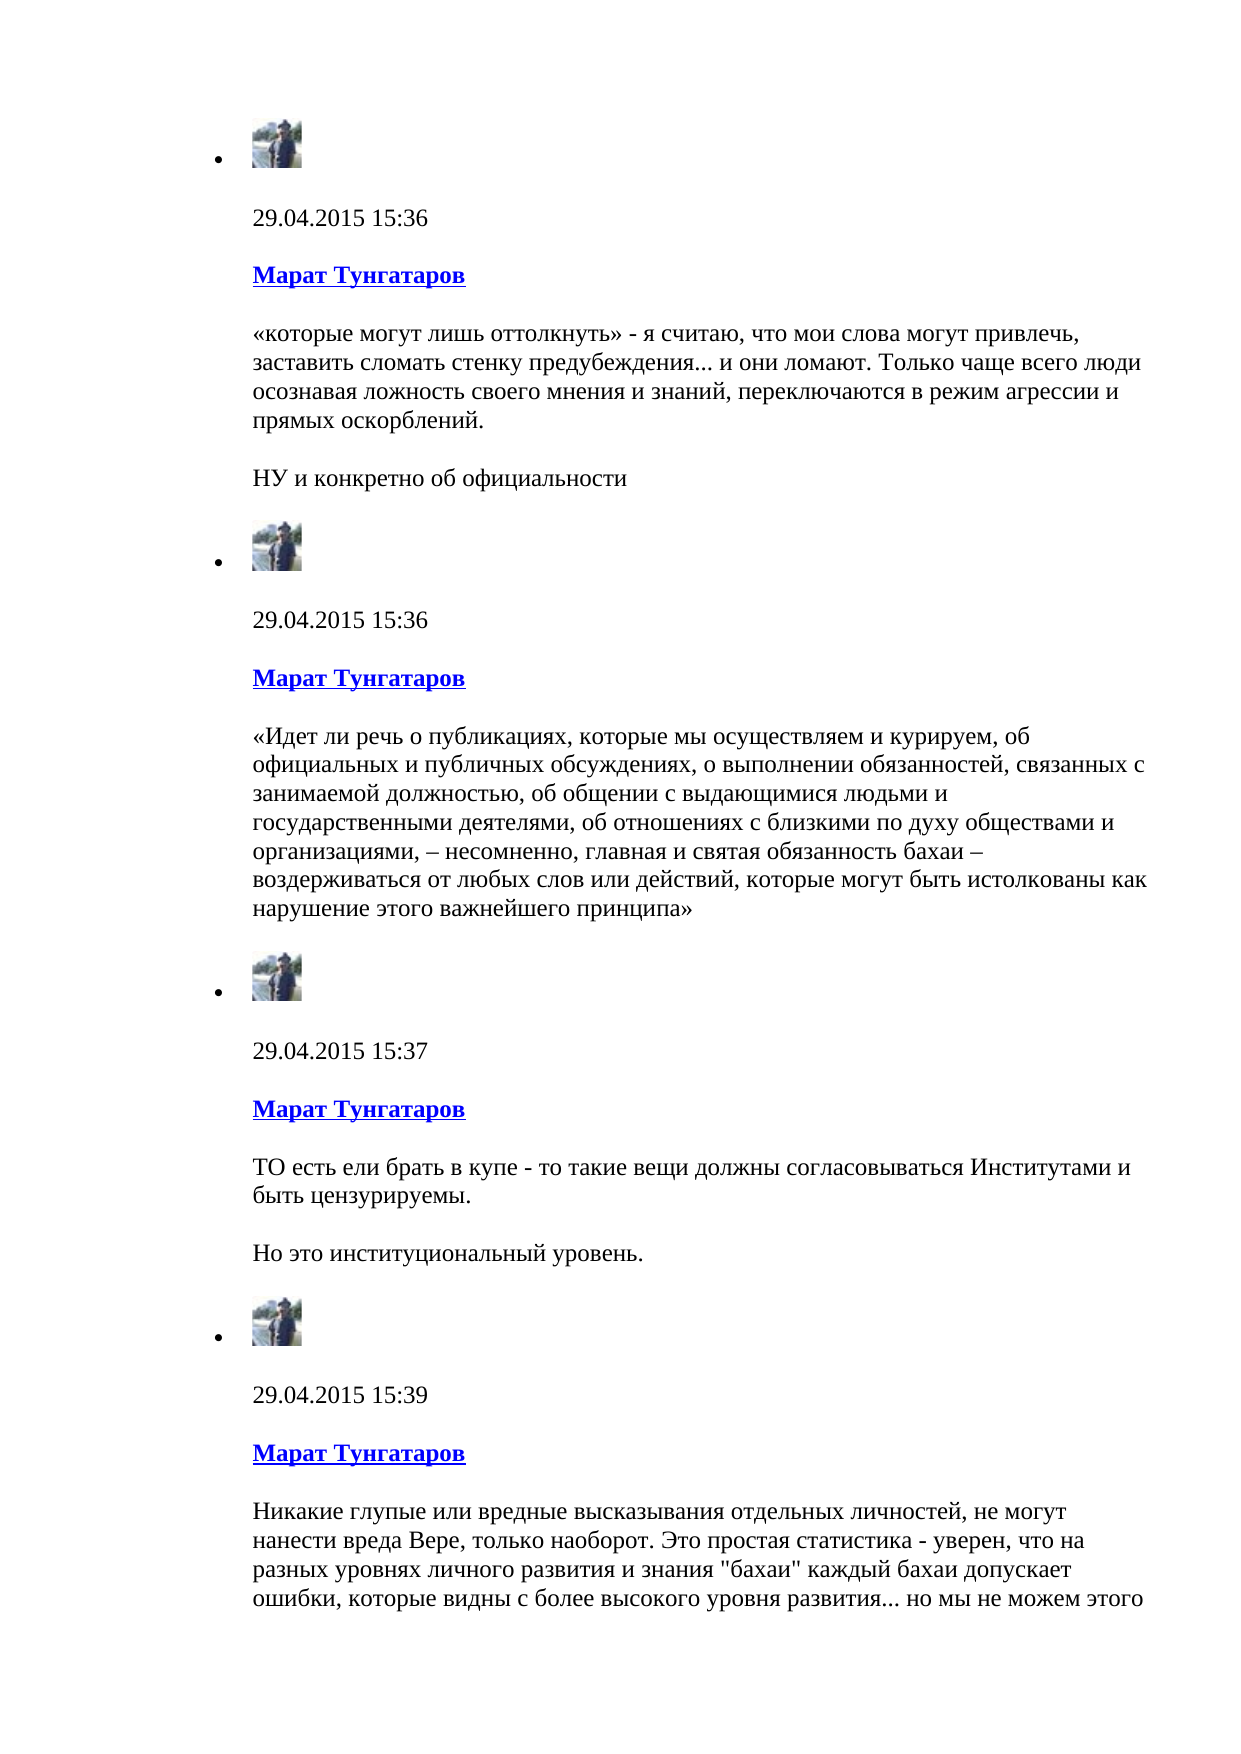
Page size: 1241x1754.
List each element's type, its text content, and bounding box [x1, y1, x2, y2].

text Марат Тунгатаров [252, 663, 1152, 692]
text «Идет ли речь о публикациях, которые мы осуществляем и курируем, об официальных и публичных обсуждениях, о выполнении обязанностей, связанных с занимаемой должностью, об общении с выдающимися людьми и государственными деятелями, об отношениях с близкими по духу обществами и организациями, – несомненно, главная и святая обязанность бахаи – воздерживаться от любых слов или действий, которые могут быть истолкованы как нарушение этого важнейшего принципа» [252, 721, 1152, 922]
picture [252, 951, 302, 1001]
picture [252, 118, 302, 168]
text «которые могут лишь оттолкнуть» - я считаю, что мои слова могут привлечь, заставить сломать стенку предубеждения... и они ломают. Только чаще всего люди осознавая ложность своего мнения и знаний, переключаются в режим агрессии и прямых оскорблений. [252, 318, 1152, 433]
text ТО есть ели брать в купе - то такие вещи должны согласовываться Институтами и быть цензурируемы. [252, 1152, 1152, 1209]
text 29.04.2015 15:39 [252, 1381, 1152, 1409]
text Марат Тунгатаров [252, 261, 1152, 289]
text 29.04.2015 15:37 [252, 1036, 1152, 1064]
text Но это институциональный уровень. [252, 1238, 1152, 1267]
picture [252, 1296, 302, 1346]
text Марат Тунгатаров [252, 1438, 1152, 1467]
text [252, 1496, 1152, 1611]
picture [252, 520, 302, 571]
text 29.04.2015 15:36 [252, 605, 1152, 634]
text Марат Тунгатаров [252, 1094, 1152, 1122]
text НУ и конкретно об официальности [252, 463, 1152, 491]
text 29.04.2015 15:36 [252, 203, 1152, 231]
